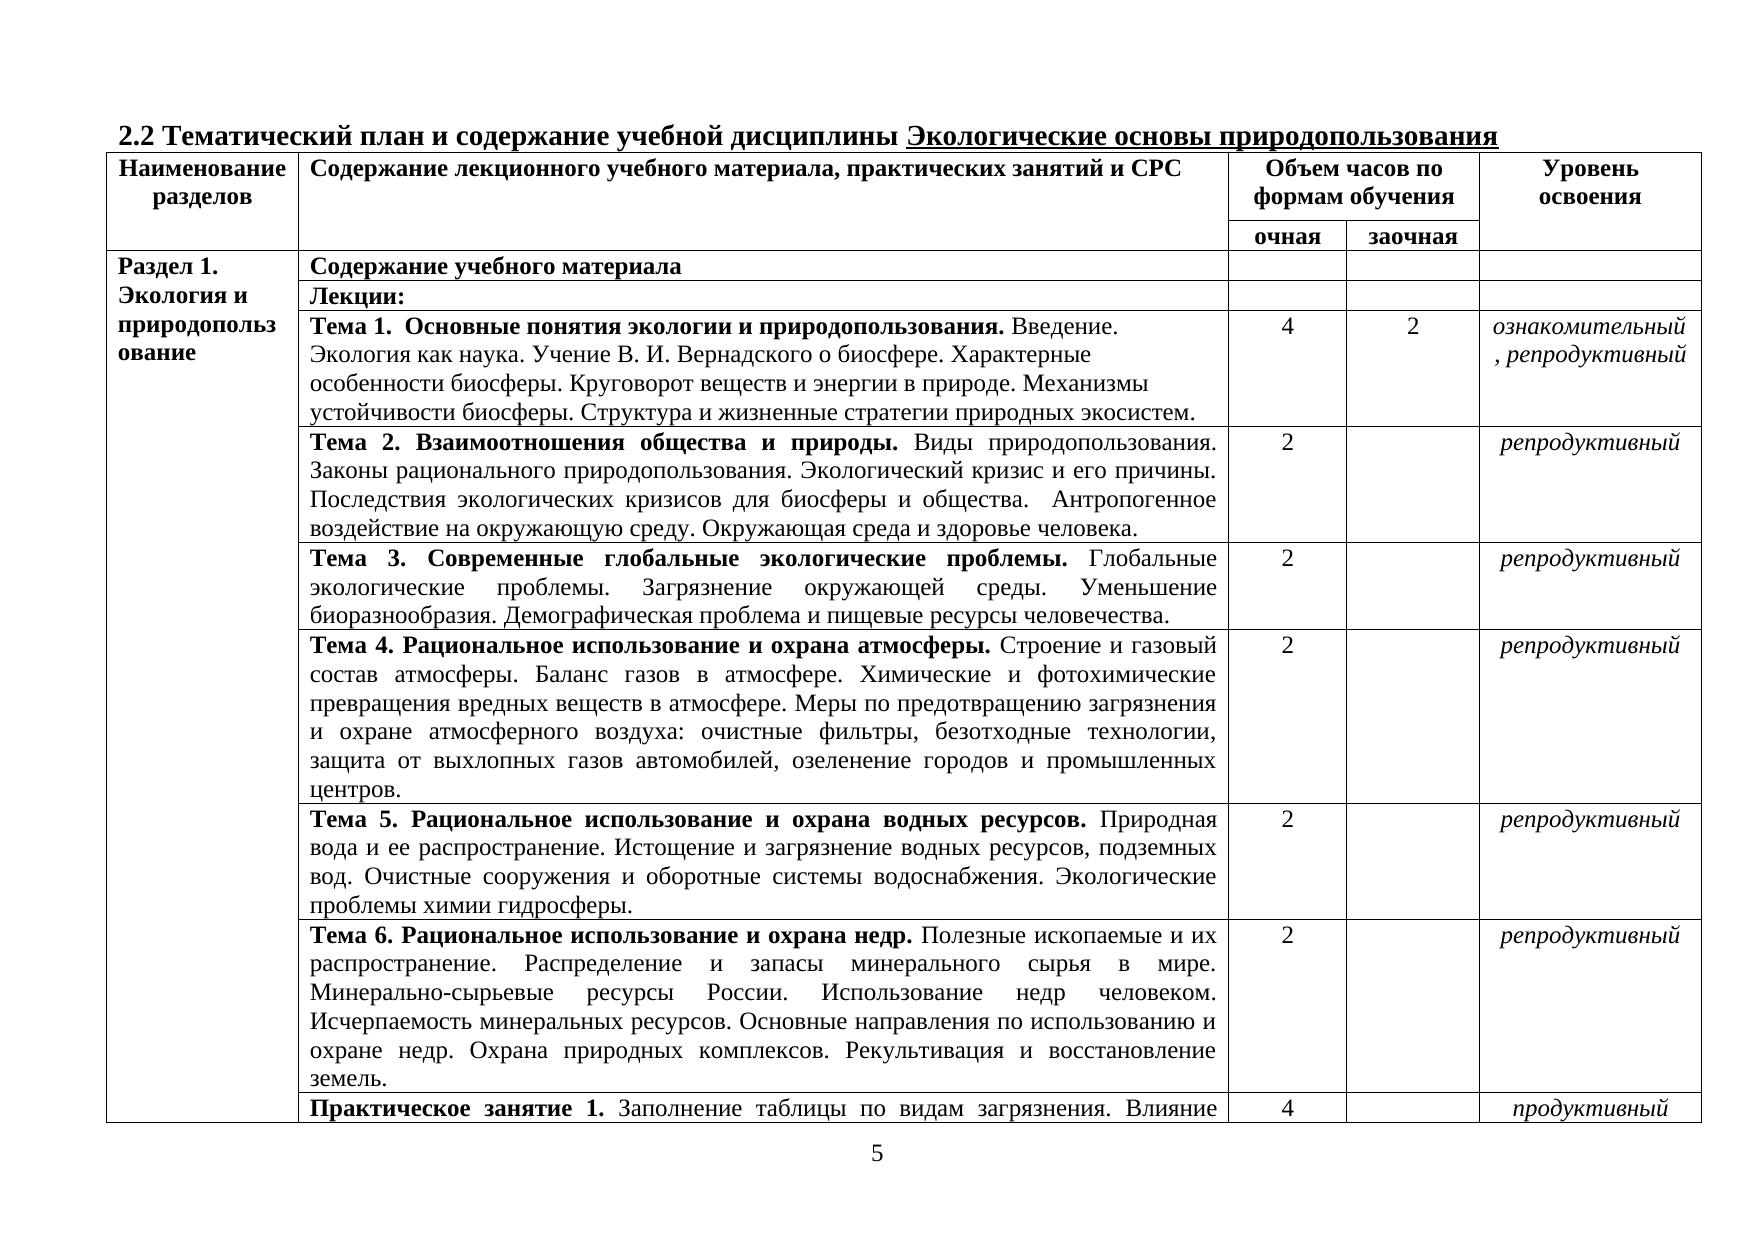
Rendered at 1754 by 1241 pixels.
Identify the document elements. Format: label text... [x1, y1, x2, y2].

table_cell [1347, 920, 1479, 1092]
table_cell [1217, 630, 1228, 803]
table_cell 2 [1229, 630, 1346, 803]
table_cell 2 [1229, 543, 1346, 629]
text 2.2 Тематический план и содержание учебной дисциплины Экологические основы природопользования [118, 118, 1636, 152]
table_cell 2 [1229, 804, 1346, 919]
table_cell 4 [1229, 1093, 1346, 1122]
table_cell [1347, 804, 1479, 919]
table_cell репродуктивный [1480, 630, 1701, 803]
table_cell [1347, 281, 1479, 310]
table_cell [1347, 630, 1479, 803]
table_cell ознакомительный, репродуктивный [1480, 311, 1701, 426]
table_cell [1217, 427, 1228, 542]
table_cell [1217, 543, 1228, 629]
table_cell 2 [1229, 920, 1346, 1092]
table_cell 2 [1347, 311, 1479, 426]
table_cell [1347, 543, 1479, 629]
table_cell Лекции: [299, 281, 1228, 310]
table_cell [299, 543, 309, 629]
table_cell [1347, 427, 1479, 542]
table_cell 2 [1229, 427, 1346, 542]
table_cell [1229, 251, 1346, 280]
table_cell [1229, 281, 1346, 310]
table_cell 4 [1229, 311, 1346, 426]
table_cell [1480, 281, 1701, 310]
table_cell Содержание учебного материала [299, 251, 1228, 280]
table_cell [1347, 251, 1479, 280]
table_cell репродуктивный [1480, 920, 1701, 1092]
table_cell продуктивный [1480, 1093, 1701, 1122]
table_cell репродуктивный [1480, 804, 1701, 919]
table_cell очная [1229, 221, 1346, 250]
table_cell Раздел 1. Экология и природопользование [107, 251, 298, 1122]
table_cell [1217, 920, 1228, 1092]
table_cell Тема 1. Основные понятия экологии и природопользования. Введение. Экология как наука. Учение В. И. Вернадского о биосфере. Характерные особенности биосферы. Круговорот веществ и энергии в природе. Механизмы устойчивости биосферы. Структура и жизненные стратегии природных экосистем. [299, 311, 1228, 426]
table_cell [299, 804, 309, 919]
table_header Наименование разделов [107, 153, 298, 250]
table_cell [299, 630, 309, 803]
table_cell [1480, 251, 1701, 280]
table_header Уровень освоения [1480, 153, 1701, 250]
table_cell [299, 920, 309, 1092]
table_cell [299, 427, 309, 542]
table_header Содержание лекционного учебного материала, практических занятий и СРС [299, 153, 1228, 250]
table_cell [1347, 1093, 1479, 1122]
table_cell репродуктивный [1480, 543, 1701, 629]
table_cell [299, 1093, 1228, 1122]
table_cell заочная [1347, 221, 1479, 250]
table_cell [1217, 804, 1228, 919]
table_header Объем часов по формам обучения [1229, 153, 1479, 220]
table_cell репродуктивный [1480, 427, 1701, 542]
